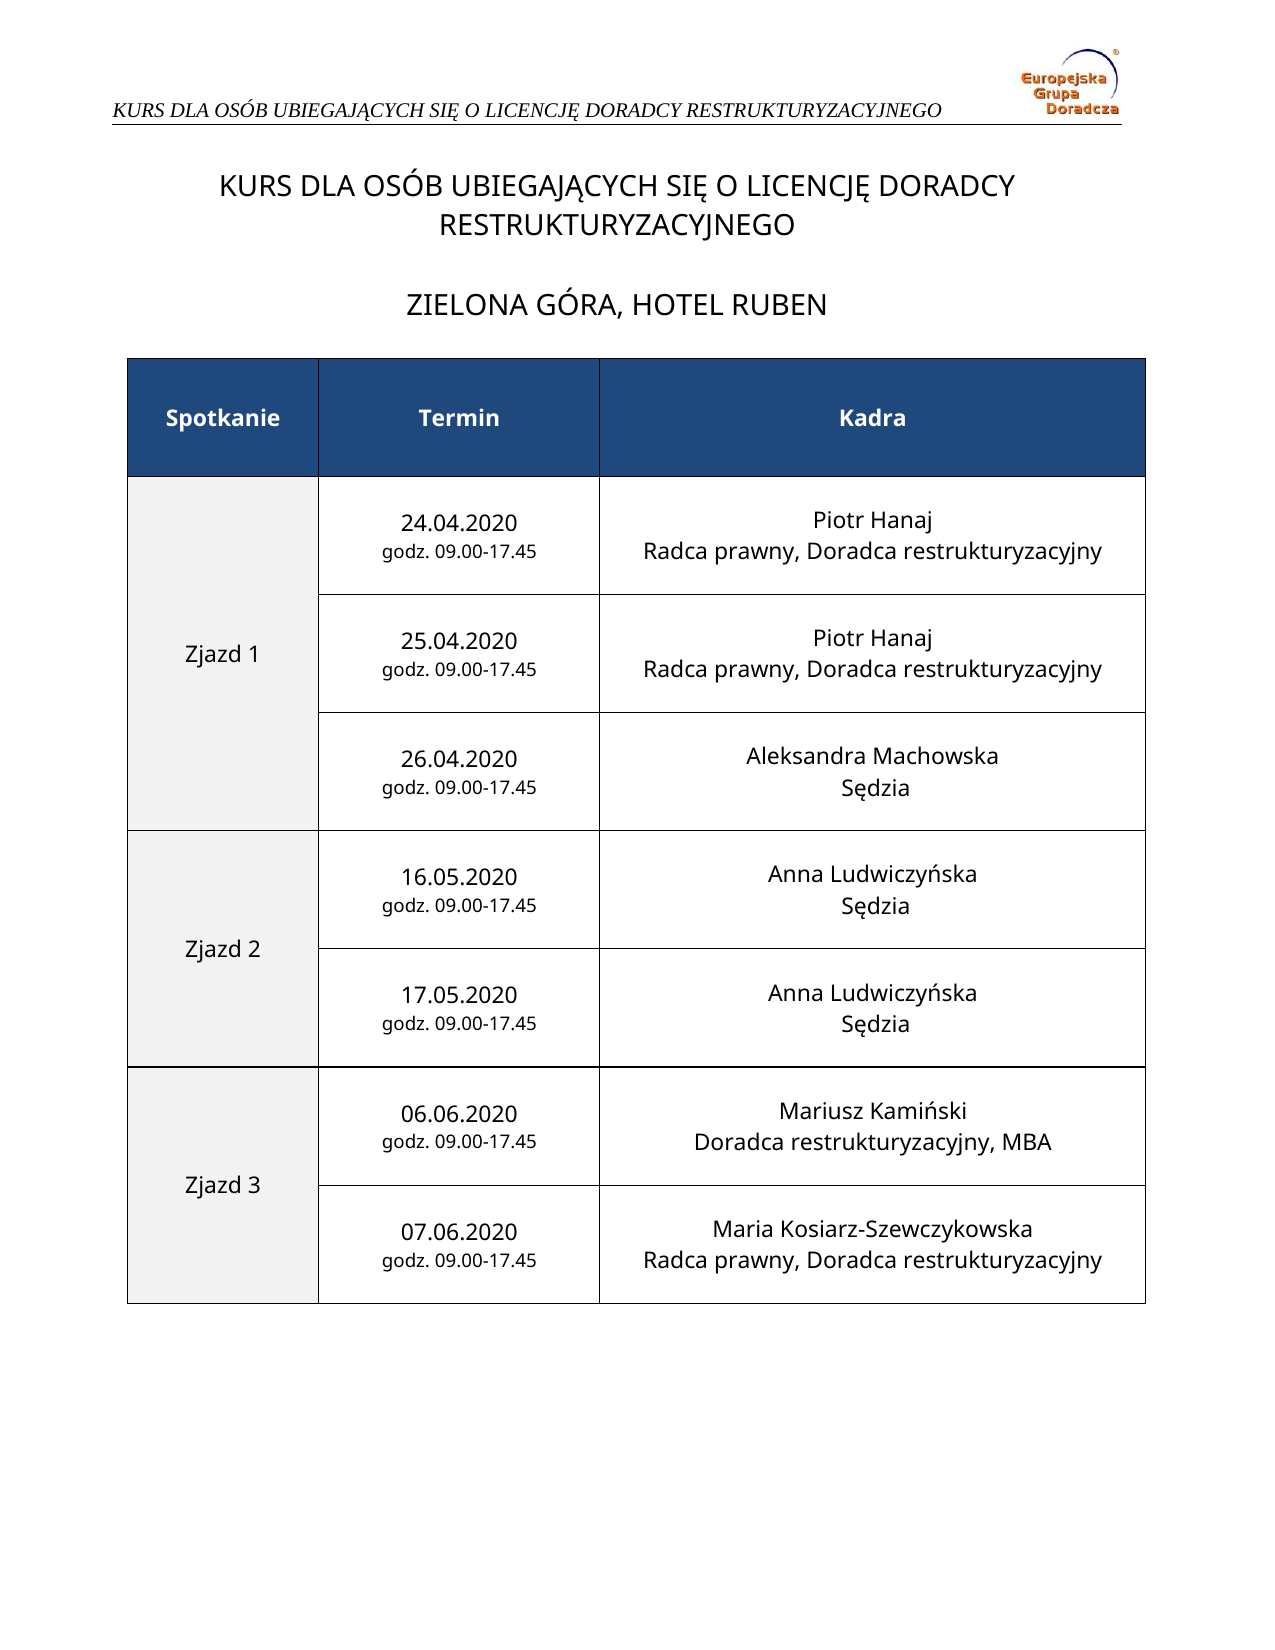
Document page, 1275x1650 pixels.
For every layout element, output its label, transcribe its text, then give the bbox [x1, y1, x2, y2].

table_cell Zjazd 2 [128, 831, 318, 1066]
table_header Kadra [600, 359, 1145, 476]
table_header Spotkanie [128, 359, 318, 476]
table_cell 25.04.2020 godz. 09.00-17.45 [319, 595, 599, 712]
table_cell Aleksandra Machowska Sędzia [600, 713, 1145, 830]
table_cell 07.06.2020 godz. 09.00-17.45 [319, 1186, 599, 1303]
table_header Termin [319, 359, 599, 476]
table_cell Piotr Hanaj Radca prawny, Doradca restrukturyzacyjny [600, 595, 1145, 712]
table_cell 26.04.2020 godz. 09.00-17.45 [319, 713, 599, 830]
table_cell 06.06.2020 godz. 09.00-17.45 [319, 1068, 599, 1184]
table_cell Zjazd 1 [128, 477, 318, 830]
table_cell Anna Ludwiczyńska Sędzia [600, 831, 1145, 948]
table_cell Zjazd 3 [128, 1068, 318, 1303]
table_cell Anna Ludwiczyńska Sędzia [600, 949, 1145, 1066]
text KURS DLA OSÓB UBIEGAJĄCYCH SIĘ O LICENCJĘ DORADCY RESTRUKTURYZACYJNEGO [112, 165, 1122, 244]
table_cell 17.05.2020 godz. 09.00-17.45 [319, 949, 599, 1066]
table_cell 24.04.2020 godz. 09.00-17.45 [319, 477, 599, 594]
picture [1014, 42, 1125, 121]
table_cell 16.05.2020 godz. 09.00-17.45 [319, 831, 599, 948]
text ZIELONA GÓRA, HOTEL RUBEN [112, 284, 1122, 323]
table_cell Maria Kosiarz-Szewczykowska Radca prawny, Doradca restrukturyzacyjny [600, 1186, 1145, 1303]
table_cell Piotr Hanaj Radca prawny, Doradca restrukturyzacyjny [600, 477, 1145, 594]
table_cell Mariusz Kamiński Doradca restrukturyzacyjny, MBA [600, 1068, 1145, 1184]
